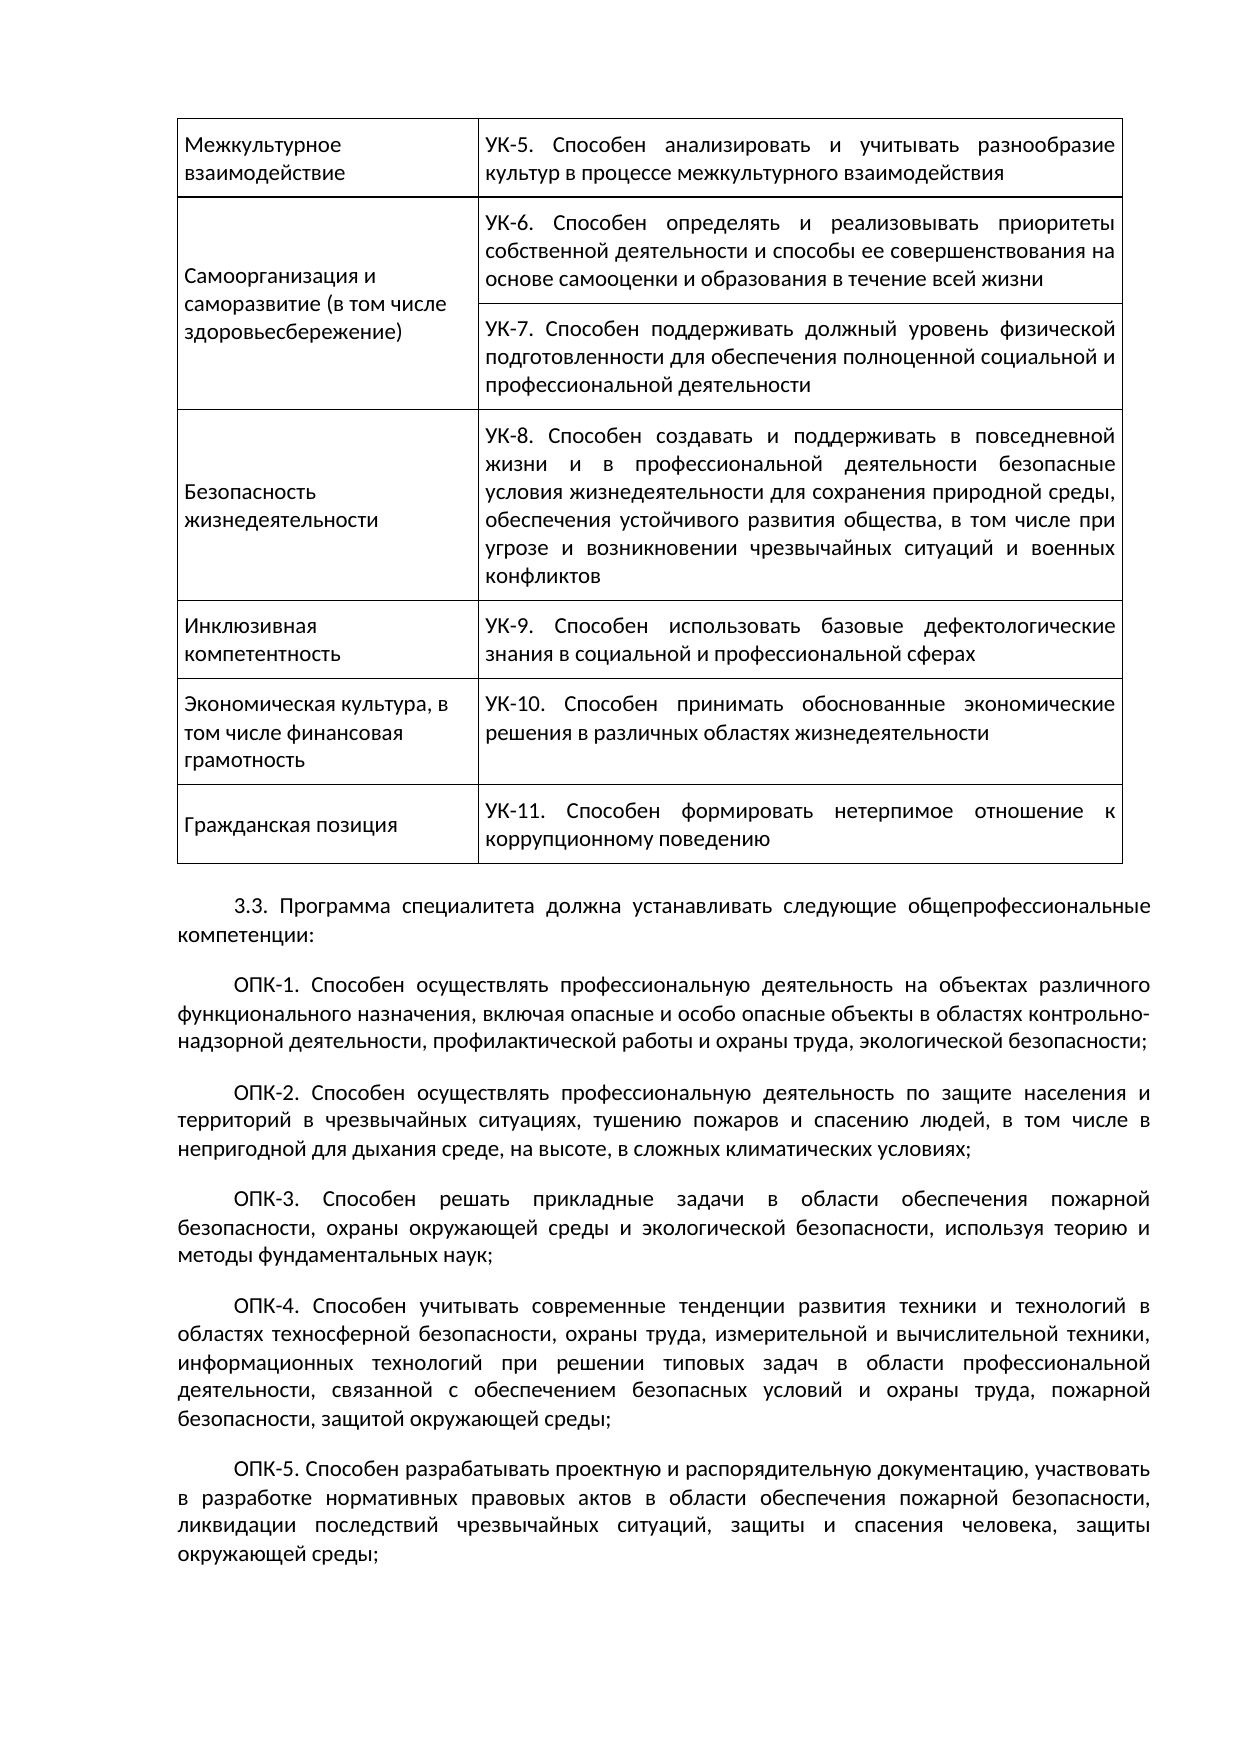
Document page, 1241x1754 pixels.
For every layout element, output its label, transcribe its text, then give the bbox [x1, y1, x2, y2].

table_cell Экономическая культура, в том числе финансовая грамотность [178, 679, 478, 784]
table_cell Инклюзивная компетентность [178, 601, 478, 678]
text 3.3. Программа специалитета должна устанавливать следующие общепрофессиональные компетенции: [177, 892, 1152, 948]
text ОПК-1. Способен осуществлять профессиональную деятельность на объектах различного функционального назначения, включая опасные и особо опасные объекты в областях контрольно-надзорной деятельности, профилактической работы и охраны труда, экологической безопасности; [177, 971, 1152, 1055]
table_cell Гражданская позиция [178, 785, 478, 863]
text ОПК-5. Способен разрабатывать проектную и распорядительную документацию, участвовать в разработке нормативных правовых актов в области обеспечения пожарной безопасности, ликвидации последствий чрезвычайных ситуаций, защиты и спасения человека, защиты окружающей среды; [177, 1454, 1152, 1567]
text ОПК-3. Способен решать прикладные задачи в области обеспечения пожарной безопасности, охраны окружающей среды и экологической безопасности, используя теорию и методы фундаментальных наук; [177, 1184, 1152, 1269]
table_cell УК-7. Способен поддерживать должный уровень физической подготовленности для обеспечения полноценной социальной и профессиональной деятельности [479, 304, 1122, 409]
table_cell Межкультурное взаимодействие [178, 119, 478, 196]
table_cell Самоорганизация и саморазвитие (в том числе здоровьесбережение) [178, 198, 478, 409]
table_cell УК-5. Способен анализировать и учитывать разнообразие культур в процессе межкультурного взаимодействия [479, 119, 1122, 196]
table_cell УК-11. Способен формировать нетерпимое отношение к коррупционному поведению [479, 785, 1122, 863]
text ОПК-4. Способен учитывать современные тенденции развития техники и технологий в областях техносферной безопасности, охраны труда, измерительной и вычислительной техники, информационных технологий при решении типовых задач в области профессиональной деятельности, связанной с обеспечением безопасных условий и охраны труда, пожарной безопасности, защитой окружающей среды; [177, 1292, 1152, 1432]
table_cell УК-8. Способен создавать и поддерживать в повседневной жизни и в профессиональной деятельности безопасные условия жизнедеятельности для сохранения природной среды, обеспечения устойчивого развития общества, в том числе при угрозе и возникновении чрезвычайных ситуаций и военных конфликтов [479, 410, 1122, 599]
table_cell УК-6. Способен определять и реализовывать приоритеты собственной деятельности и способы ее совершенствования на основе самооценки и образования в течение всей жизни [479, 198, 1122, 303]
text ОПК-2. Способен осуществлять профессиональную деятельность по защите населения и территорий в чрезвычайных ситуациях, тушению пожаров и спасению людей, в том числе в непригодной для дыхания среде, на высоте, в сложных климатических условиях; [177, 1078, 1152, 1162]
table_cell УК-9. Способен использовать базовые дефектологические знания в социальной и профессиональной сферах [479, 601, 1122, 678]
table_cell УК-10. Способен принимать обоснованные экономические решения в различных областях жизнедеятельности [479, 679, 1122, 784]
table_cell Безопасность жизнедеятельности [178, 410, 478, 599]
